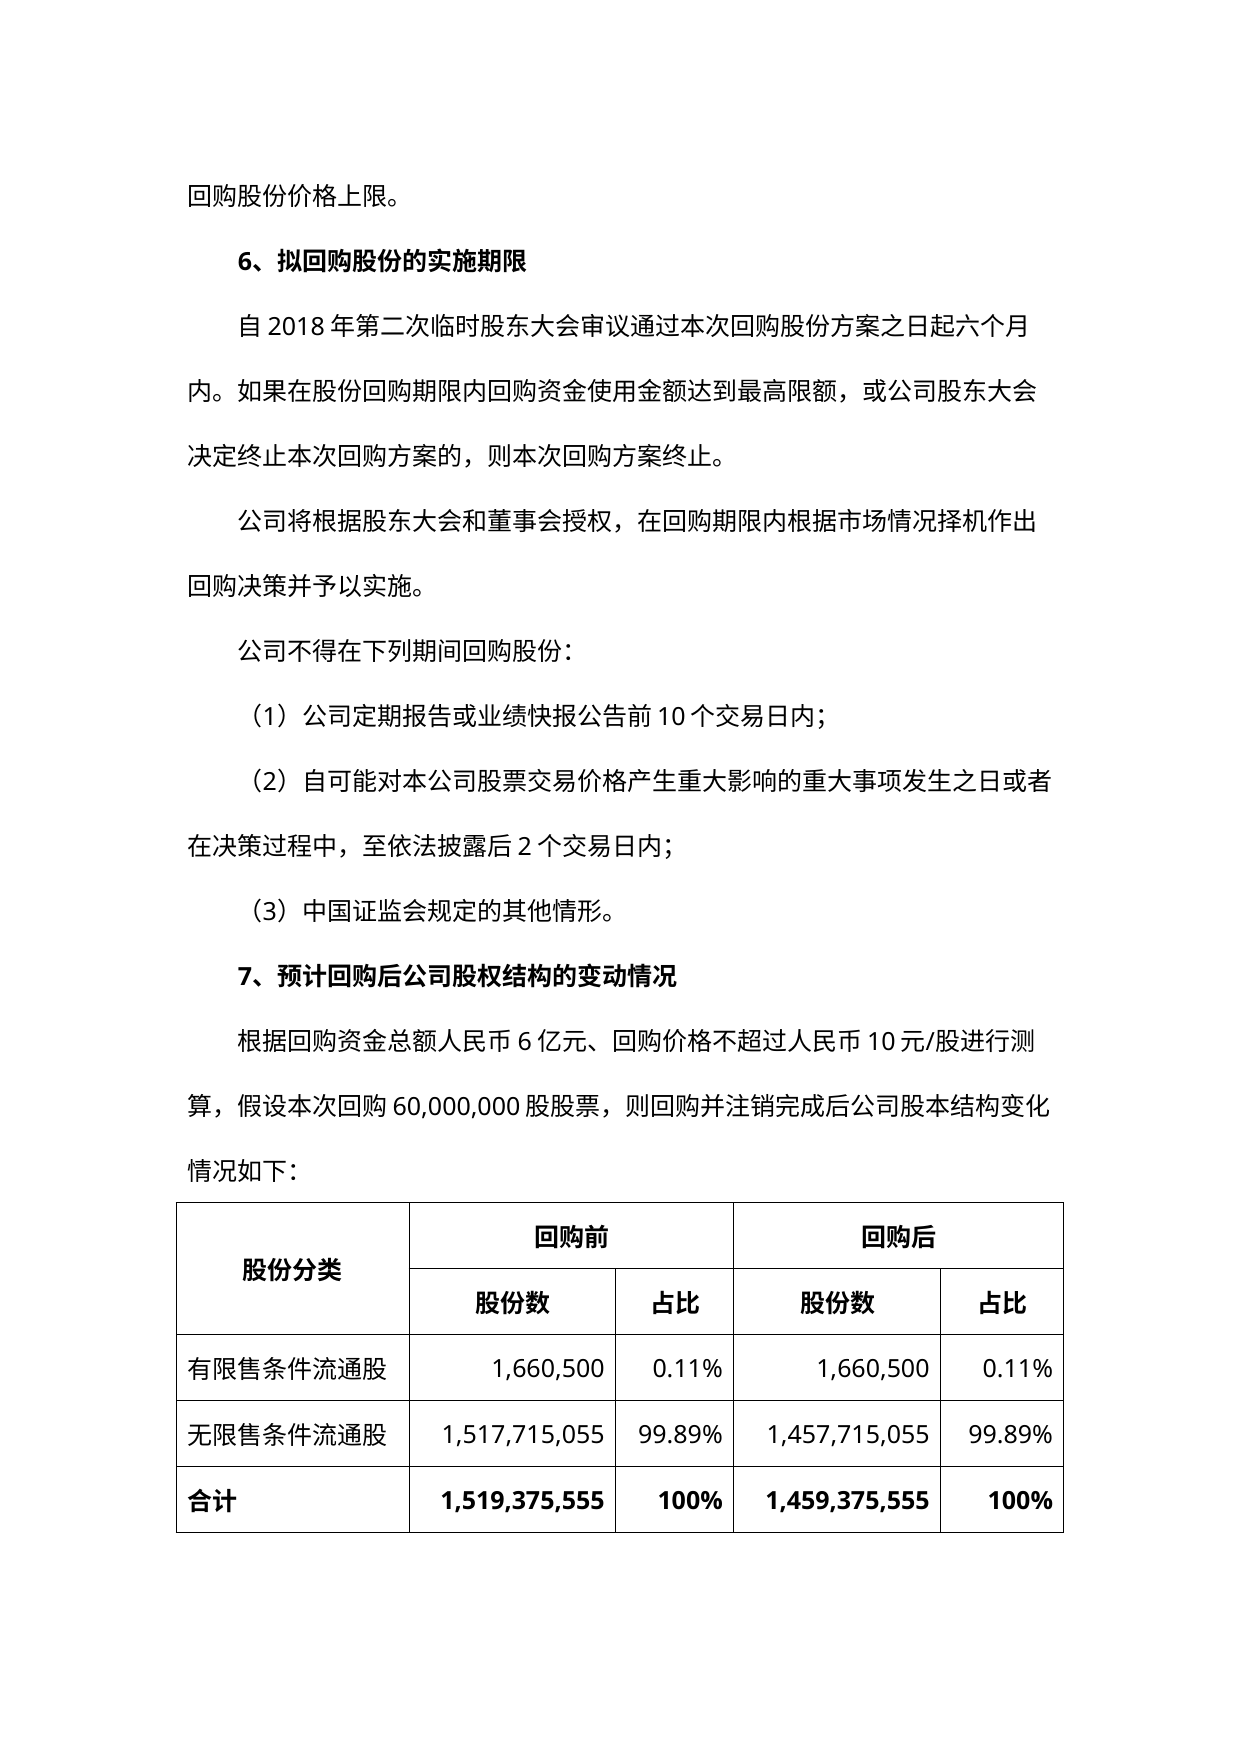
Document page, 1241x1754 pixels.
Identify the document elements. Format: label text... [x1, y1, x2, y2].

text 公司将根据股东大会和董事会授权，在回购期限内根据市场情况择机作出回购决策并予以实施。 [187, 487, 1053, 617]
text 自2018年第二次临时股东大会审议通过本次回购股份方案之日起六个月内。如果在股份回购期限内回购资金使用金额达到最高限额，或公司股东大会决定终止本次回购方案的，则本次回购方案终止。 [187, 292, 1053, 487]
table_cell 1,519,375,555 [410, 1467, 615, 1532]
table_cell 1,660,500 [734, 1335, 940, 1400]
table_cell 无限售条件流通股 [177, 1401, 409, 1466]
table_cell 1,660,500 [410, 1335, 615, 1400]
table_header 回购后 [734, 1203, 1063, 1268]
table_cell 有限售条件流通股 [177, 1335, 409, 1400]
table_cell 股份数 [734, 1269, 940, 1334]
table_cell 1,459,375,555 [734, 1467, 940, 1532]
text 公司不得在下列期间回购股份： [187, 617, 1053, 682]
table_cell 1,517,715,055 [410, 1401, 615, 1466]
table_header 回购前 [410, 1203, 733, 1268]
table_cell 股份数 [410, 1269, 615, 1334]
table_header 股份分类 [177, 1203, 409, 1334]
table_cell 占比 [616, 1269, 733, 1334]
table_cell 占比 [941, 1269, 1063, 1334]
table_cell 1,457,715,055 [734, 1401, 940, 1466]
table_cell 0.11% [941, 1335, 1063, 1400]
text 6、拟回购股份的实施期限 [187, 227, 1053, 292]
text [187, 162, 1053, 227]
table_cell 100% [616, 1467, 733, 1532]
table_cell 99.89% [941, 1401, 1063, 1466]
table_cell 合计 [177, 1467, 409, 1532]
text 根据回购资金总额人民币6亿元、回购价格不超过人民币10元/股进行测算，假设本次回购60,000,000股股票，则回购并注销完成后公司股本结构变化情况如下： [187, 1007, 1053, 1202]
table_cell 100% [941, 1467, 1063, 1532]
text 7、预计回购后公司股权结构的变动情况 [187, 942, 1053, 1007]
text （2）自可能对本公司股票交易价格产生重大影响的重大事项发生之日或者在决策过程中，至依法披露后2个交易日内； [187, 747, 1053, 877]
text （3）中国证监会规定的其他情形。 [187, 877, 1053, 942]
table_cell 99.89% [616, 1401, 733, 1466]
text （1）公司定期报告或业绩快报公告前10个交易日内； [187, 682, 1053, 747]
table_cell 0.11% [616, 1335, 733, 1400]
